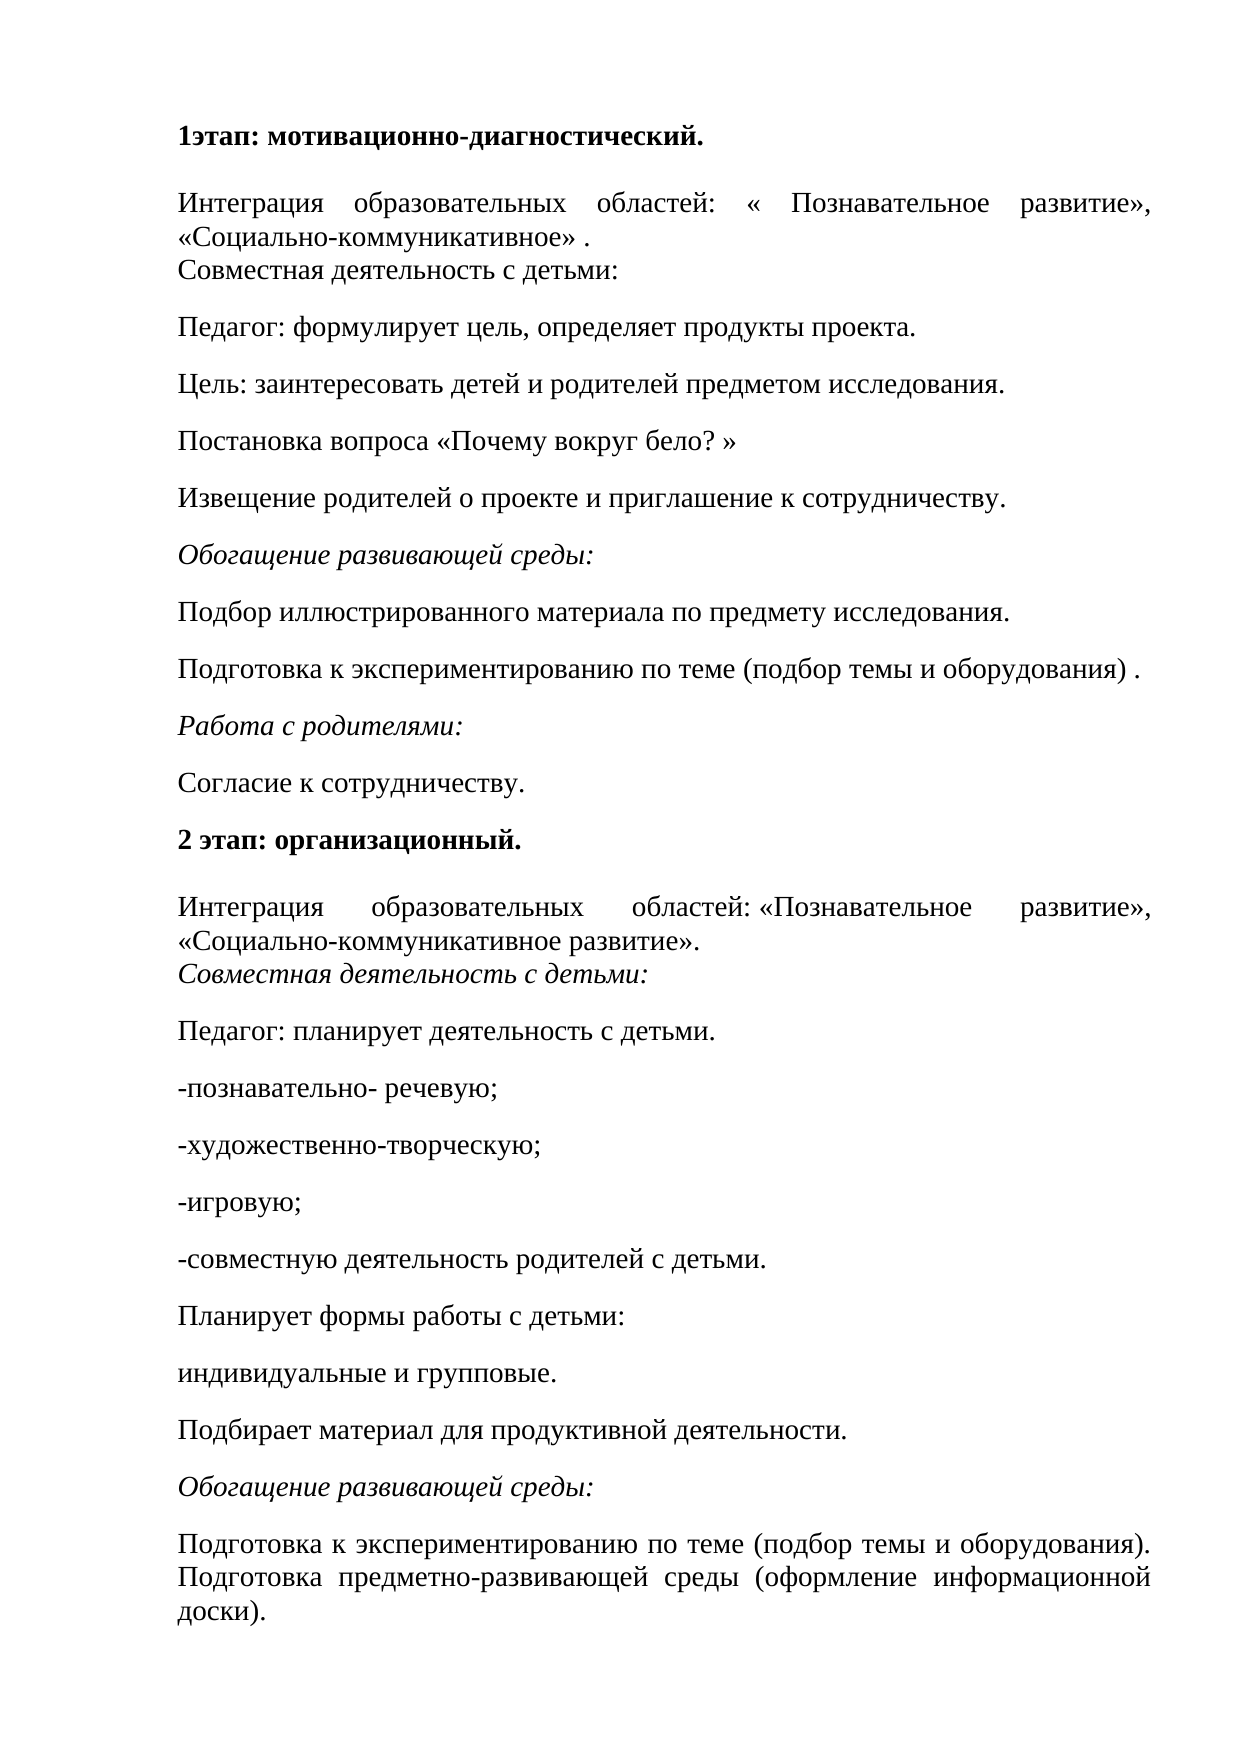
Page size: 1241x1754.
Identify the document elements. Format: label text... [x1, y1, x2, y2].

text Планирует формы работы с детьми: [177, 1298, 1152, 1332]
text -совместную деятельность родителей с детьми. [177, 1241, 1152, 1275]
text Обогащение развивающей среды: [177, 537, 1152, 571]
text -познавательно- речевую; [177, 1070, 1152, 1104]
text 2 этап: организационный. [177, 822, 1152, 856]
text Обогащение развивающей среды: [177, 1469, 1152, 1503]
text индивидуальные и групповые. [177, 1355, 1152, 1389]
text Подбирает материал для продуктивной деятельности. [177, 1412, 1152, 1446]
text Интеграция образовательных областей: «Познавательное развитие», «Социально-коммуникативное развитие». [177, 889, 1152, 956]
text Постановка вопроса «Почему вокруг бело? » [177, 423, 1152, 457]
text Извещение родителей о проекте и приглашение к сотрудничеству. [177, 480, 1152, 514]
text Педагог: формулирует цель, определяет продукты проекта. [177, 309, 1152, 343]
text Согласие к сотрудничеству. [177, 765, 1152, 799]
text Педагог: планирует деятельность с детьми. [177, 1013, 1152, 1047]
text -игровую; [177, 1184, 1152, 1218]
text Совместная деятельность с детьми: [177, 956, 1152, 990]
text Цель: заинтересовать детей и родителей предметом исследования. [177, 366, 1152, 400]
text Подготовка к экспериментированию по теме (подбор темы и оборудования) . [177, 651, 1152, 685]
text -художественно-творческую; [177, 1127, 1152, 1161]
text Подбор иллюстрированного материала по предмету исследования. [177, 594, 1152, 628]
text 1этап: мотивационно-диагностический. [177, 118, 1152, 152]
text Совместная деятельность с детьми: [177, 252, 1152, 286]
text Интеграция образовательных областей: « Познавательное развитие», «Социально-коммуникативное» . [177, 185, 1152, 252]
text Работа с родителями: [177, 708, 1152, 742]
text Подготовка к экспериментированию по теме (подбор темы и оборудования). Подготовка предметно-развивающей среды (оформление информационной доски). [177, 1526, 1152, 1627]
